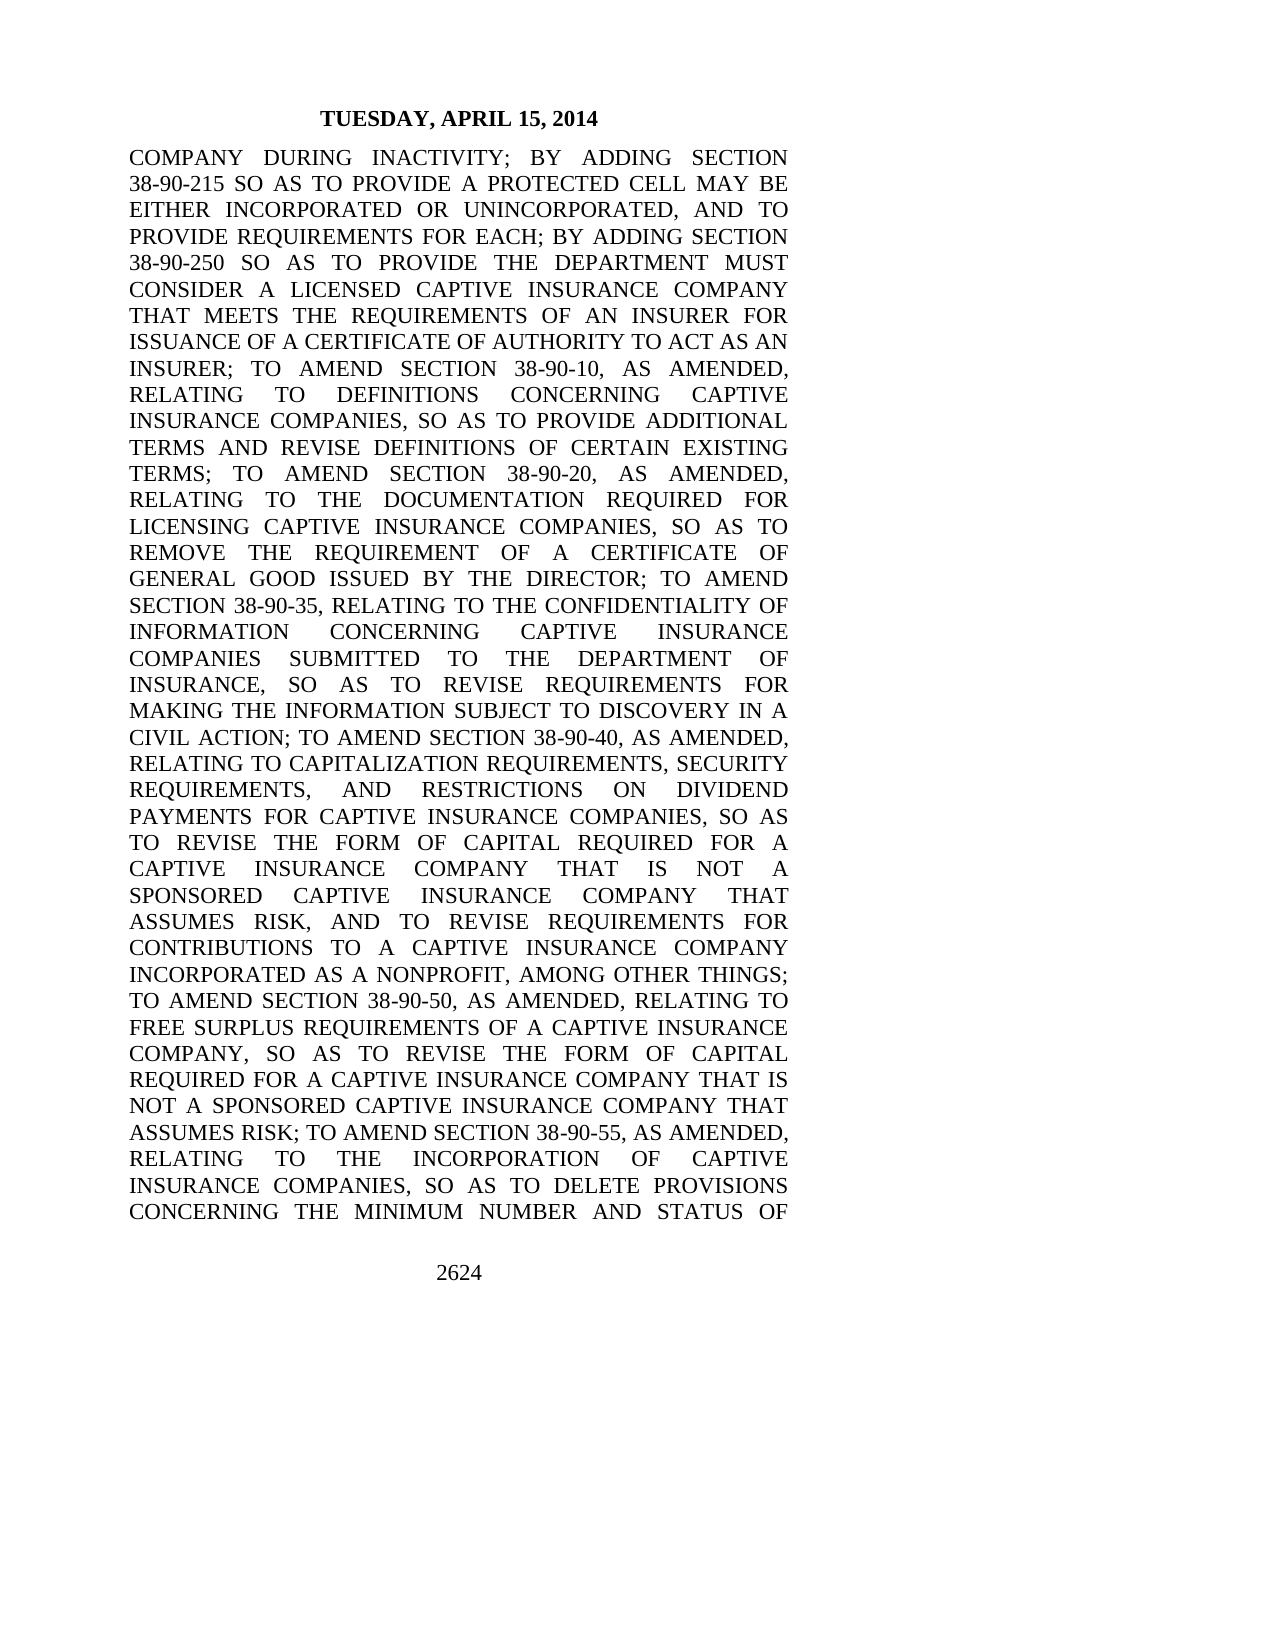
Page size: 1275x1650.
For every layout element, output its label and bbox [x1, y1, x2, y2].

text [129, 144, 789, 1224]
